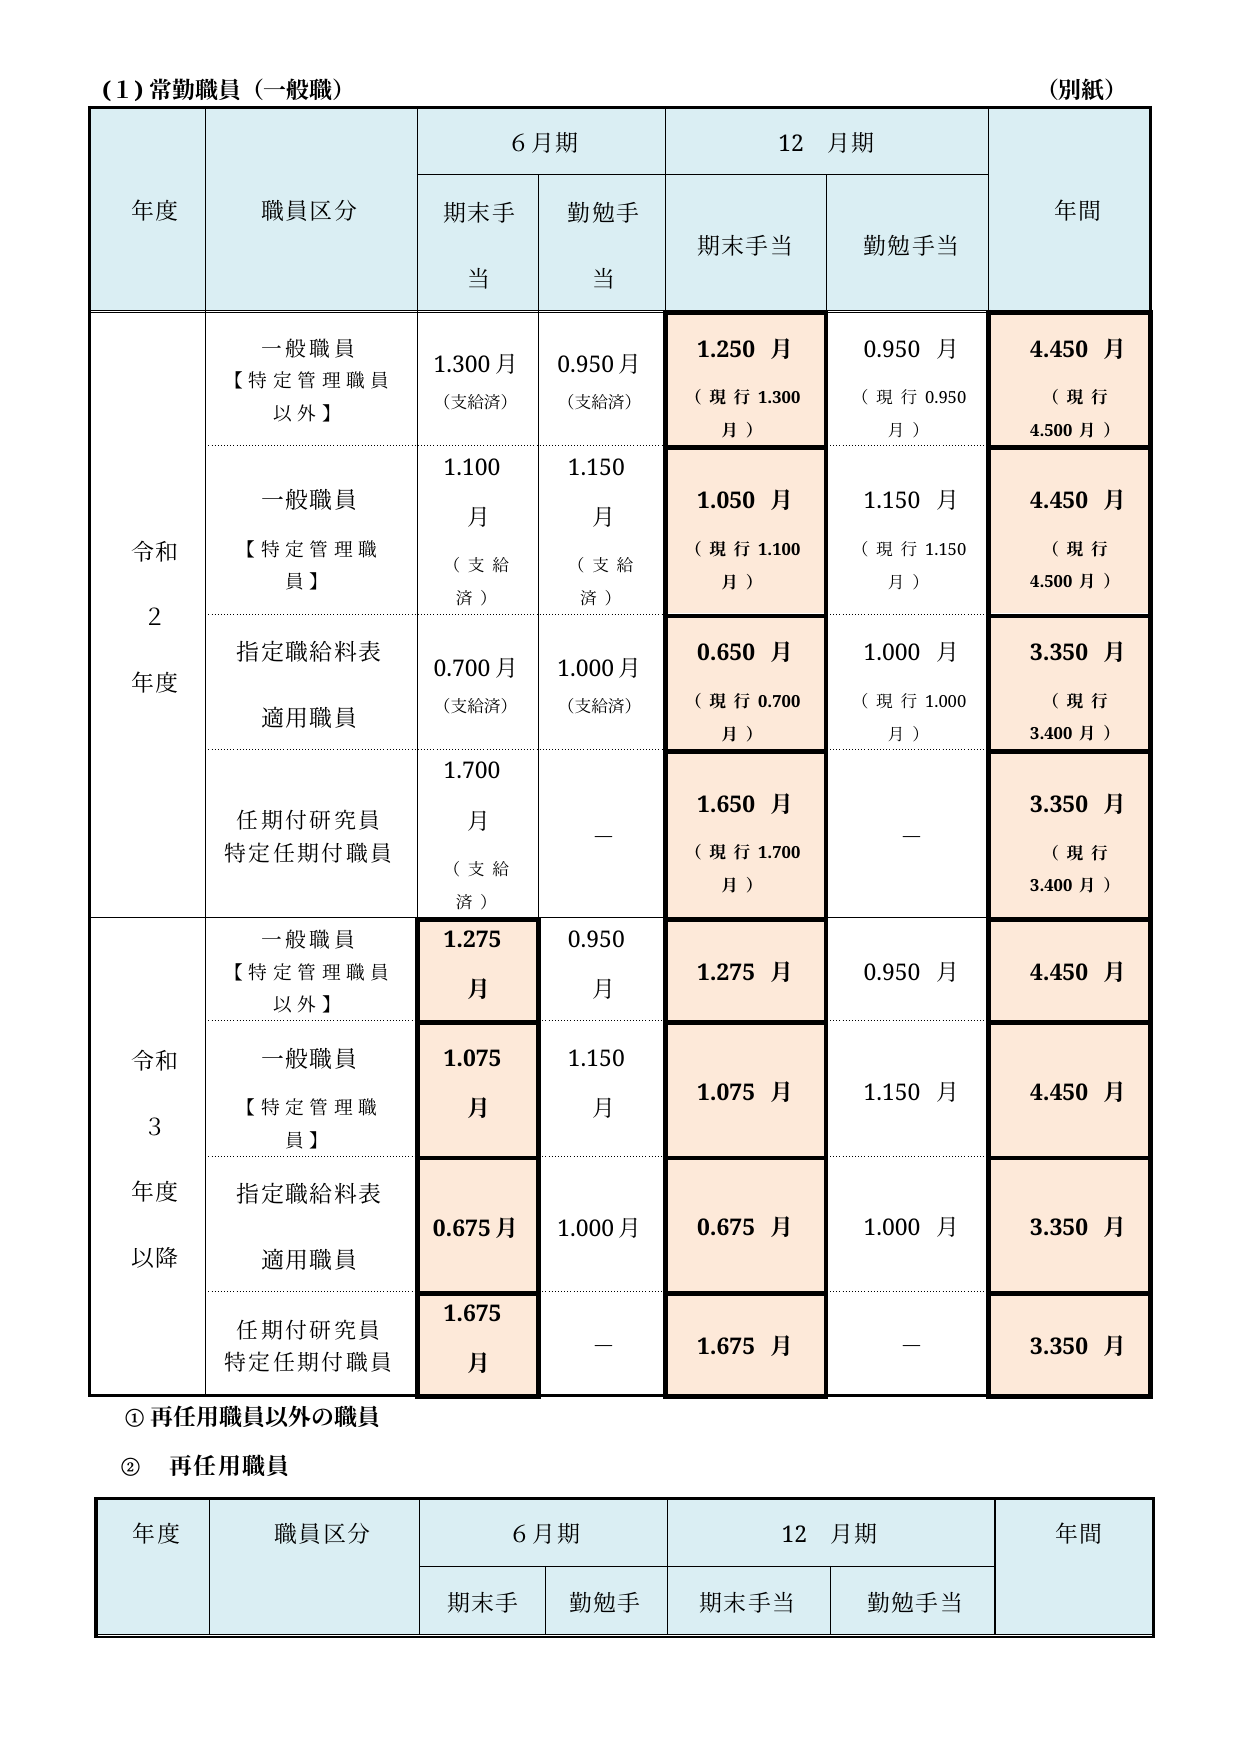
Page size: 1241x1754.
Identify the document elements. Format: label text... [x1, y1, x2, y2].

table_header 12月期 [666, 109, 988, 174]
table_cell － [541, 1291, 663, 1394]
table_cell 1.275月 [668, 922, 824, 1020]
table_cell 1.675月 [420, 1296, 536, 1394]
table_cell 1.650月 （現行1.700月） [668, 754, 824, 917]
table_cell 4.450月 [991, 1025, 1148, 1156]
table_cell 0.675月 [668, 1160, 824, 1291]
table_cell 勤勉手当 [827, 175, 988, 310]
table_header 職員区分 [206, 109, 417, 310]
table_cell 4.450月 （現行4.500月） [991, 315, 1148, 445]
table_cell 3.350月 （現行3.400月） [991, 618, 1148, 749]
table_cell 任期付研究員 特定任期付職員 [206, 749, 417, 917]
table_cell 期末手当 [420, 1567, 545, 1634]
table_cell 令和３ 年度以降 [91, 918, 205, 1394]
table_cell 0.950月 （支給済） [539, 313, 663, 445]
table_cell 一般職員 【特定管理職員以外】 [206, 313, 417, 445]
text ② 再任用職員 [96, 1432, 1144, 1497]
table_cell 3.350月 [991, 1296, 1148, 1394]
table_cell 1.150月 [828, 1020, 986, 1156]
table_header 年度 [98, 1500, 209, 1634]
table_cell 1.050月 （現行1.100月） [668, 450, 824, 613]
table_cell 勤勉手当 [539, 175, 665, 310]
table_cell 1.000月 [828, 1156, 986, 1291]
table_cell 0.950月 [541, 918, 663, 1020]
table_cell 勤勉手当 [831, 1567, 994, 1634]
table_cell － [539, 749, 663, 917]
table_cell 1.250月 （現行1.300月） [668, 315, 824, 445]
table_cell 0.650月 （現行0.700月） [668, 618, 824, 749]
table_cell 一般職員 【特定管理職員】 [206, 1020, 415, 1156]
table_cell 期末手当 [666, 175, 826, 310]
table_cell 1.150月 （現行1.150月） [828, 445, 986, 613]
table_header 年度 [91, 109, 205, 310]
table_cell 一般職員 【特定管理職員以外】 [206, 918, 415, 1020]
table_cell 1.000月 （現行1.000月） [828, 614, 986, 749]
table_cell 1.150月 [541, 1020, 663, 1156]
table_cell 1.675月 [668, 1296, 824, 1394]
table_cell 4.450月 [991, 922, 1148, 1020]
table_cell 1.275月 [420, 922, 536, 1020]
table_cell 0.700月 （支給済） [418, 614, 538, 749]
table_cell － [828, 1291, 986, 1394]
table_cell 期末手当 [418, 175, 538, 310]
table_cell 4.450月 （現行4.500月） [991, 450, 1148, 613]
table_cell 一般職員 【特定管理職員】 [206, 445, 417, 613]
table_header ６月期 [418, 109, 665, 174]
table_cell 1.000月 （支給済） [539, 614, 663, 749]
table_cell 1.700月 （支給済） [418, 749, 538, 917]
table_cell 0.675月 [420, 1160, 536, 1291]
table_cell 1.300月 （支給済） [418, 313, 538, 445]
text ① 再任用職員以外の職員 [96, 1399, 1144, 1432]
table_cell 1.075月 [668, 1025, 824, 1156]
table_cell 3.350月 [991, 1160, 1148, 1291]
table_header 年間 [996, 1500, 1152, 1634]
text (１) 常勤職員（一般職） [96, 73, 1144, 106]
table_cell 1.100月 （支給済） [418, 445, 538, 613]
table_cell 1.075月 [420, 1025, 536, 1156]
table_cell 指定職給料表 適用職員 [206, 614, 417, 749]
table_cell 1.150月 （支給済） [539, 445, 663, 613]
table_header 職員区分 [210, 1500, 419, 1634]
table_cell 1.000月 [541, 1156, 663, 1291]
table_cell 3.350月 （現行3.400月） [991, 754, 1148, 917]
table_cell － [828, 749, 986, 917]
table_cell 任期付研究員 特定任期付職員 [206, 1291, 415, 1394]
table_header 12月期 [668, 1500, 994, 1566]
table_cell 勤勉手当 [546, 1567, 667, 1634]
table_cell 令和２ 年度 [91, 313, 205, 917]
table_header ６月期 [420, 1500, 667, 1566]
table_cell 0.950月 [828, 918, 986, 1020]
table_cell 指定職給料表 適用職員 [206, 1156, 415, 1291]
table_header 年間 [989, 109, 1149, 310]
table_cell 期末手当 [668, 1567, 830, 1634]
table_cell 0.950月 （現行0.950月） [828, 313, 986, 445]
